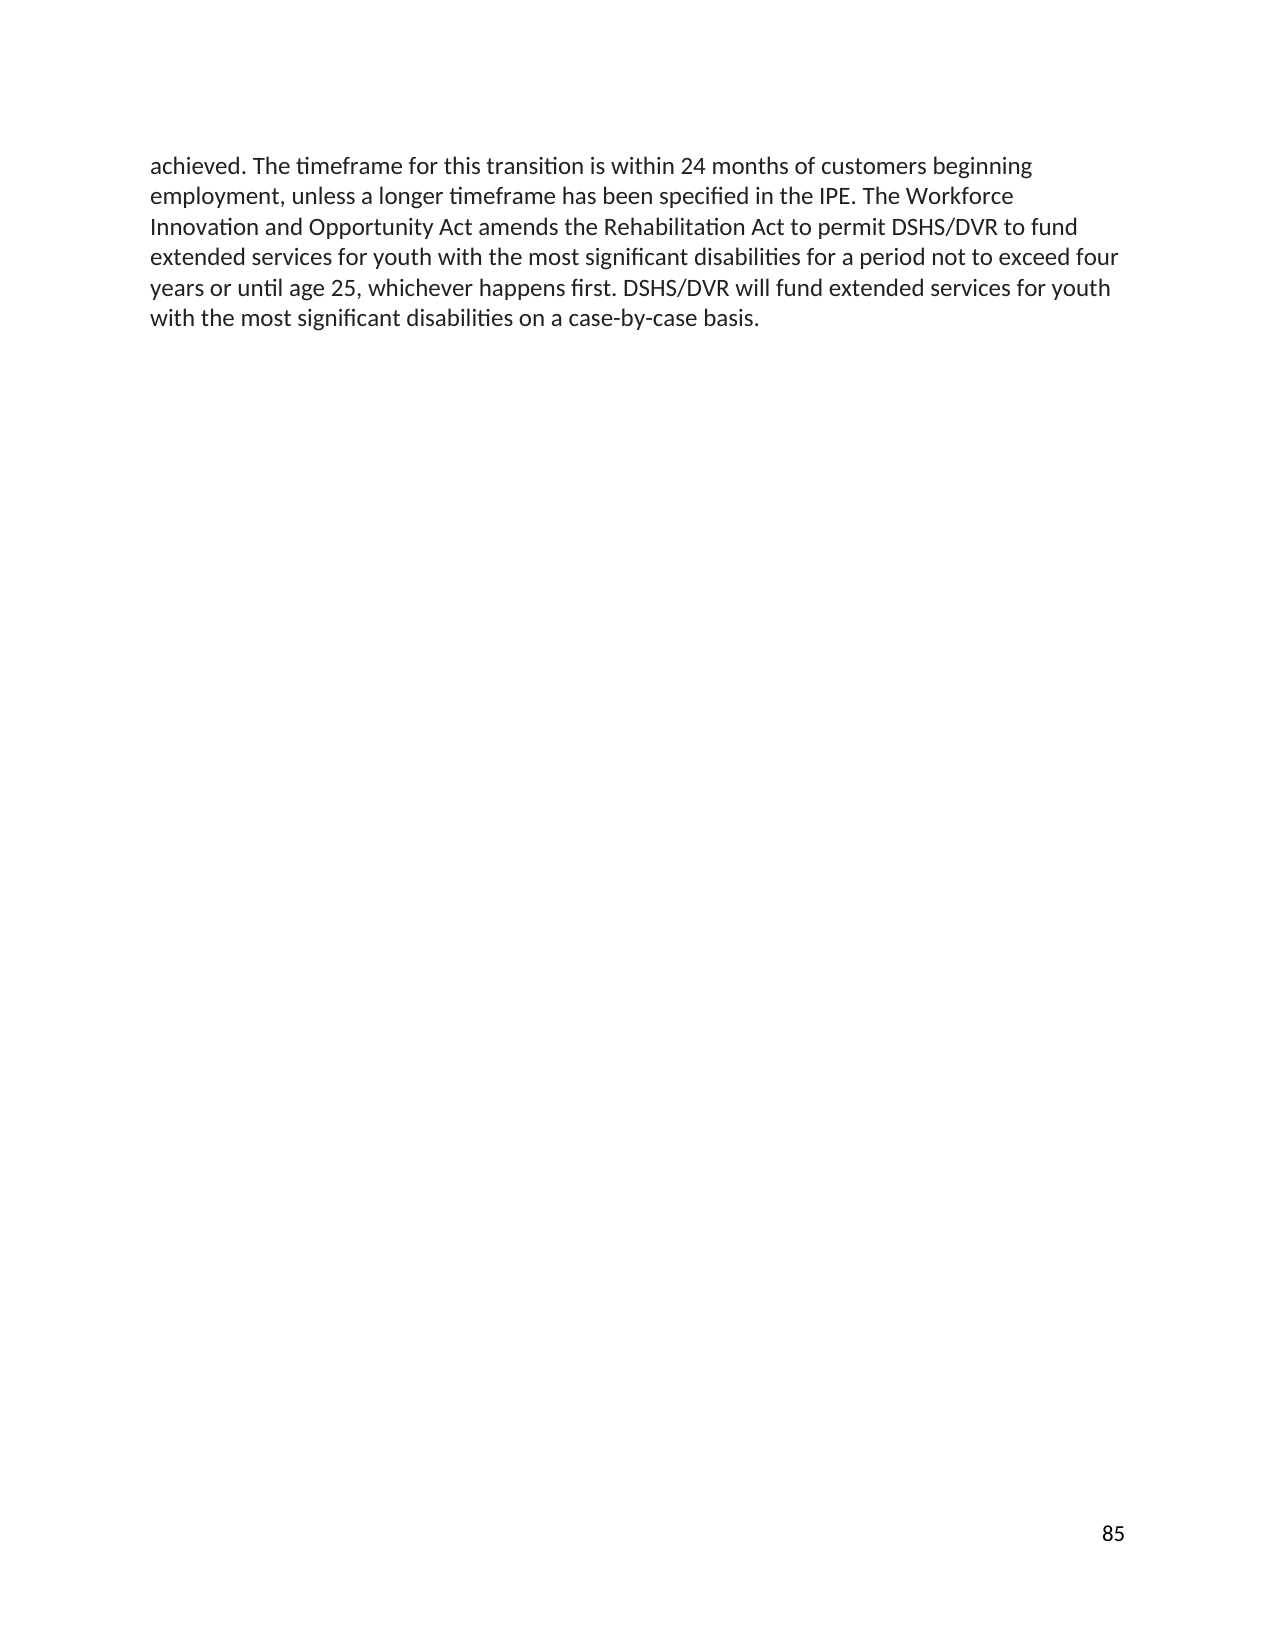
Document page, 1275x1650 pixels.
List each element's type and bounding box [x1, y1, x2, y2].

text [150, 150, 1125, 333]
